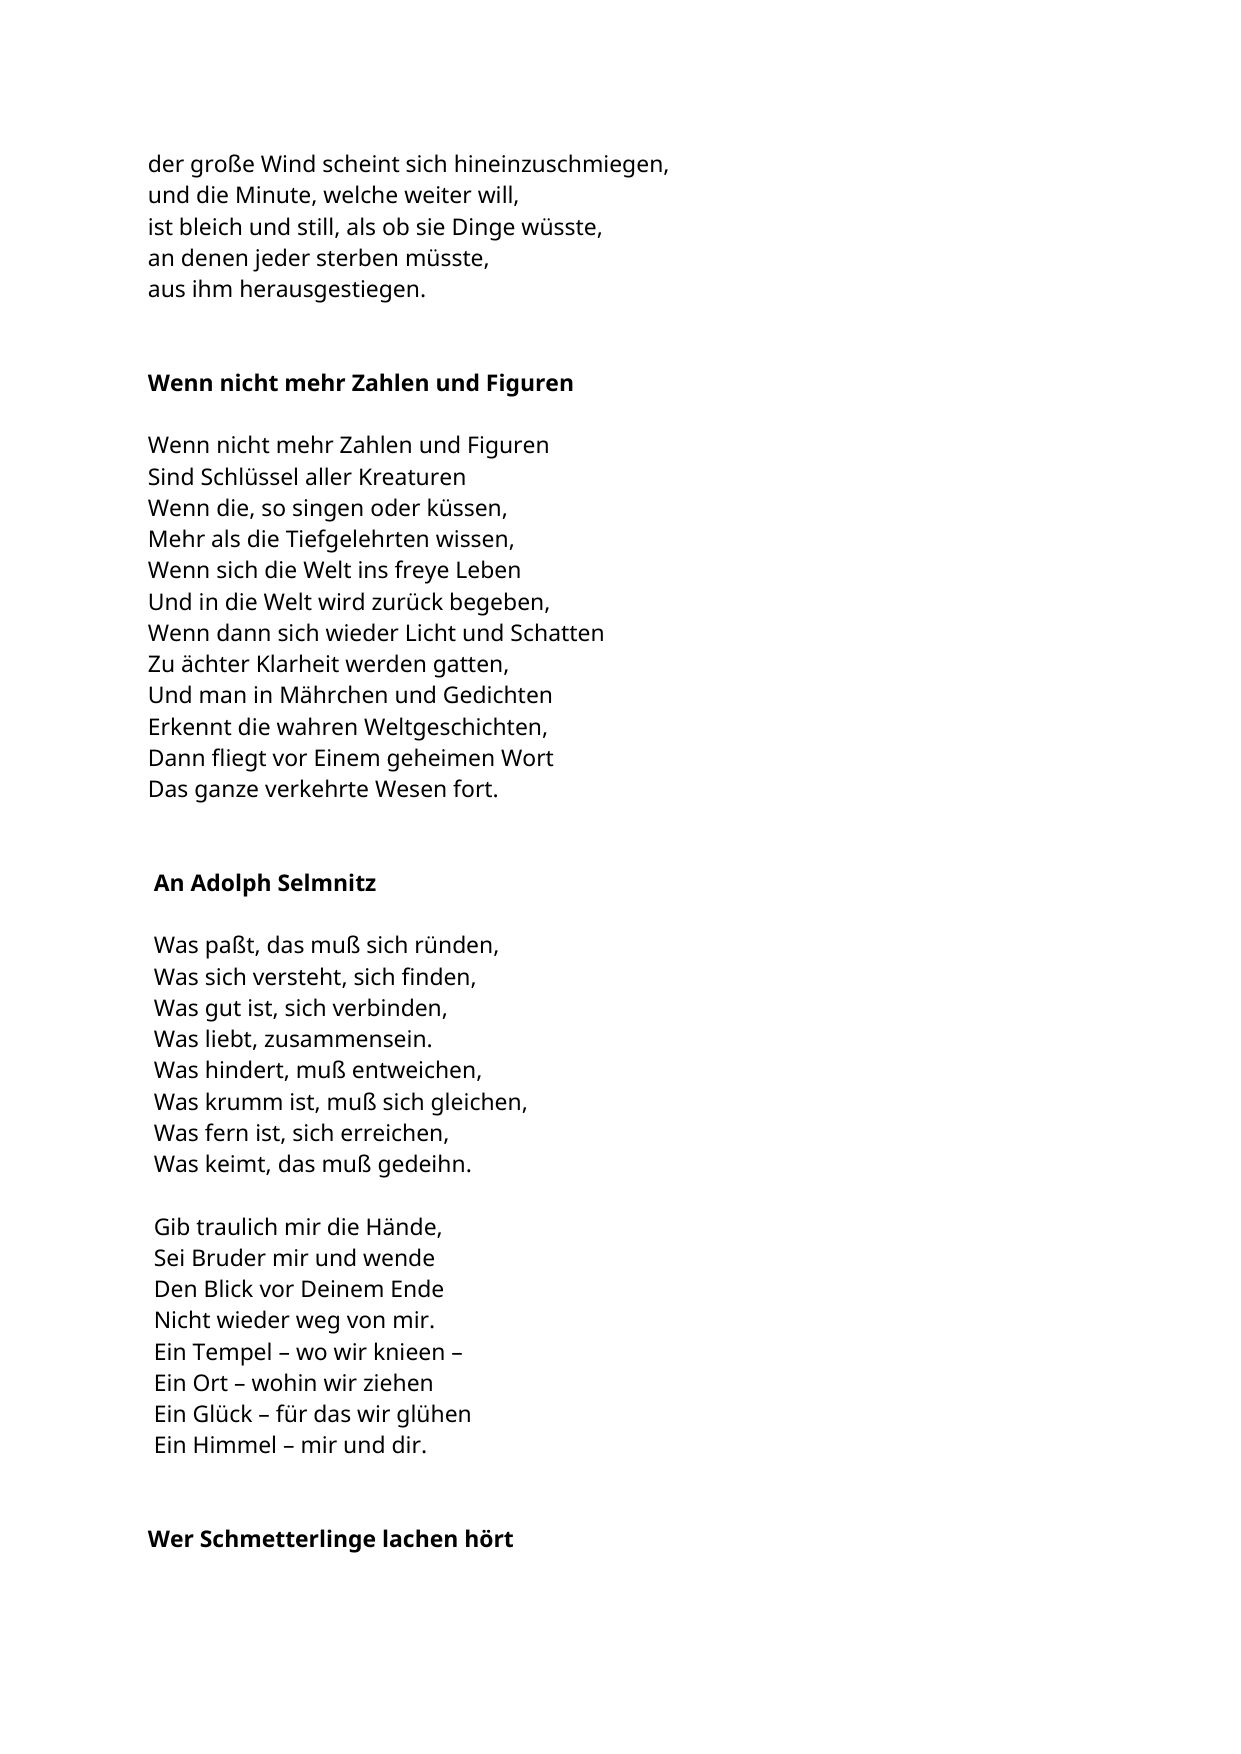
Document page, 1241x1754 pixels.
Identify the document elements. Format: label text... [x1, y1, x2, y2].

text Sei Bruder mir und wende [148, 1241, 1093, 1273]
text Mehr als die Tiefgelehrten wissen, [148, 523, 1093, 554]
text Und man in Mährchen und Gedichten [148, 679, 1093, 710]
text Was keimt, das muß gedeihn. Gib traulich mir die Hände, [148, 1148, 1093, 1241]
text Was gut ist, sich verbinden, [148, 991, 1093, 1023]
text Ein Ort – wohin wir ziehen [148, 1366, 1093, 1398]
text Was sich versteht, sich finden, [148, 960, 1093, 991]
text Wenn die, so singen oder küssen, [148, 491, 1093, 523]
text Was hindert, muß entweichen, [148, 1054, 1093, 1085]
text Zu ächter Klarheit werden gatten, [148, 648, 1093, 679]
text Wenn sich die Welt ins freye Leben [148, 554, 1093, 585]
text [148, 148, 1093, 460]
text Und in die Welt wird zurück begeben, [148, 585, 1093, 616]
text Erkennt die wahren Weltgeschichten, [148, 710, 1093, 741]
text Nicht wieder weg von mir. [148, 1304, 1093, 1335]
text Ein Tempel – wo wir knieen – [148, 1335, 1093, 1366]
text Das ganze verkehrte Wesen fort. An Adolph Selmnitz Was paßt, das muß sich ründen, [148, 773, 1093, 960]
text Wenn dann sich wieder Licht und Schatten [148, 616, 1093, 648]
text Ein Glück – für das wir glühen [148, 1398, 1093, 1429]
text Den Blick vor Deinem Ende [148, 1273, 1093, 1304]
text Was fern ist, sich erreichen, [148, 1116, 1093, 1148]
text Dann fliegt vor Einem geheimen Wort [148, 741, 1093, 773]
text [148, 1460, 1093, 1554]
text Was krumm ist, muß sich gleichen, [148, 1085, 1093, 1116]
text Ein Himmel – mir und dir. [148, 1429, 1093, 1460]
text Was liebt, zusammensein. [148, 1023, 1093, 1054]
text Sind Schlüssel aller Kreaturen [148, 460, 1093, 491]
